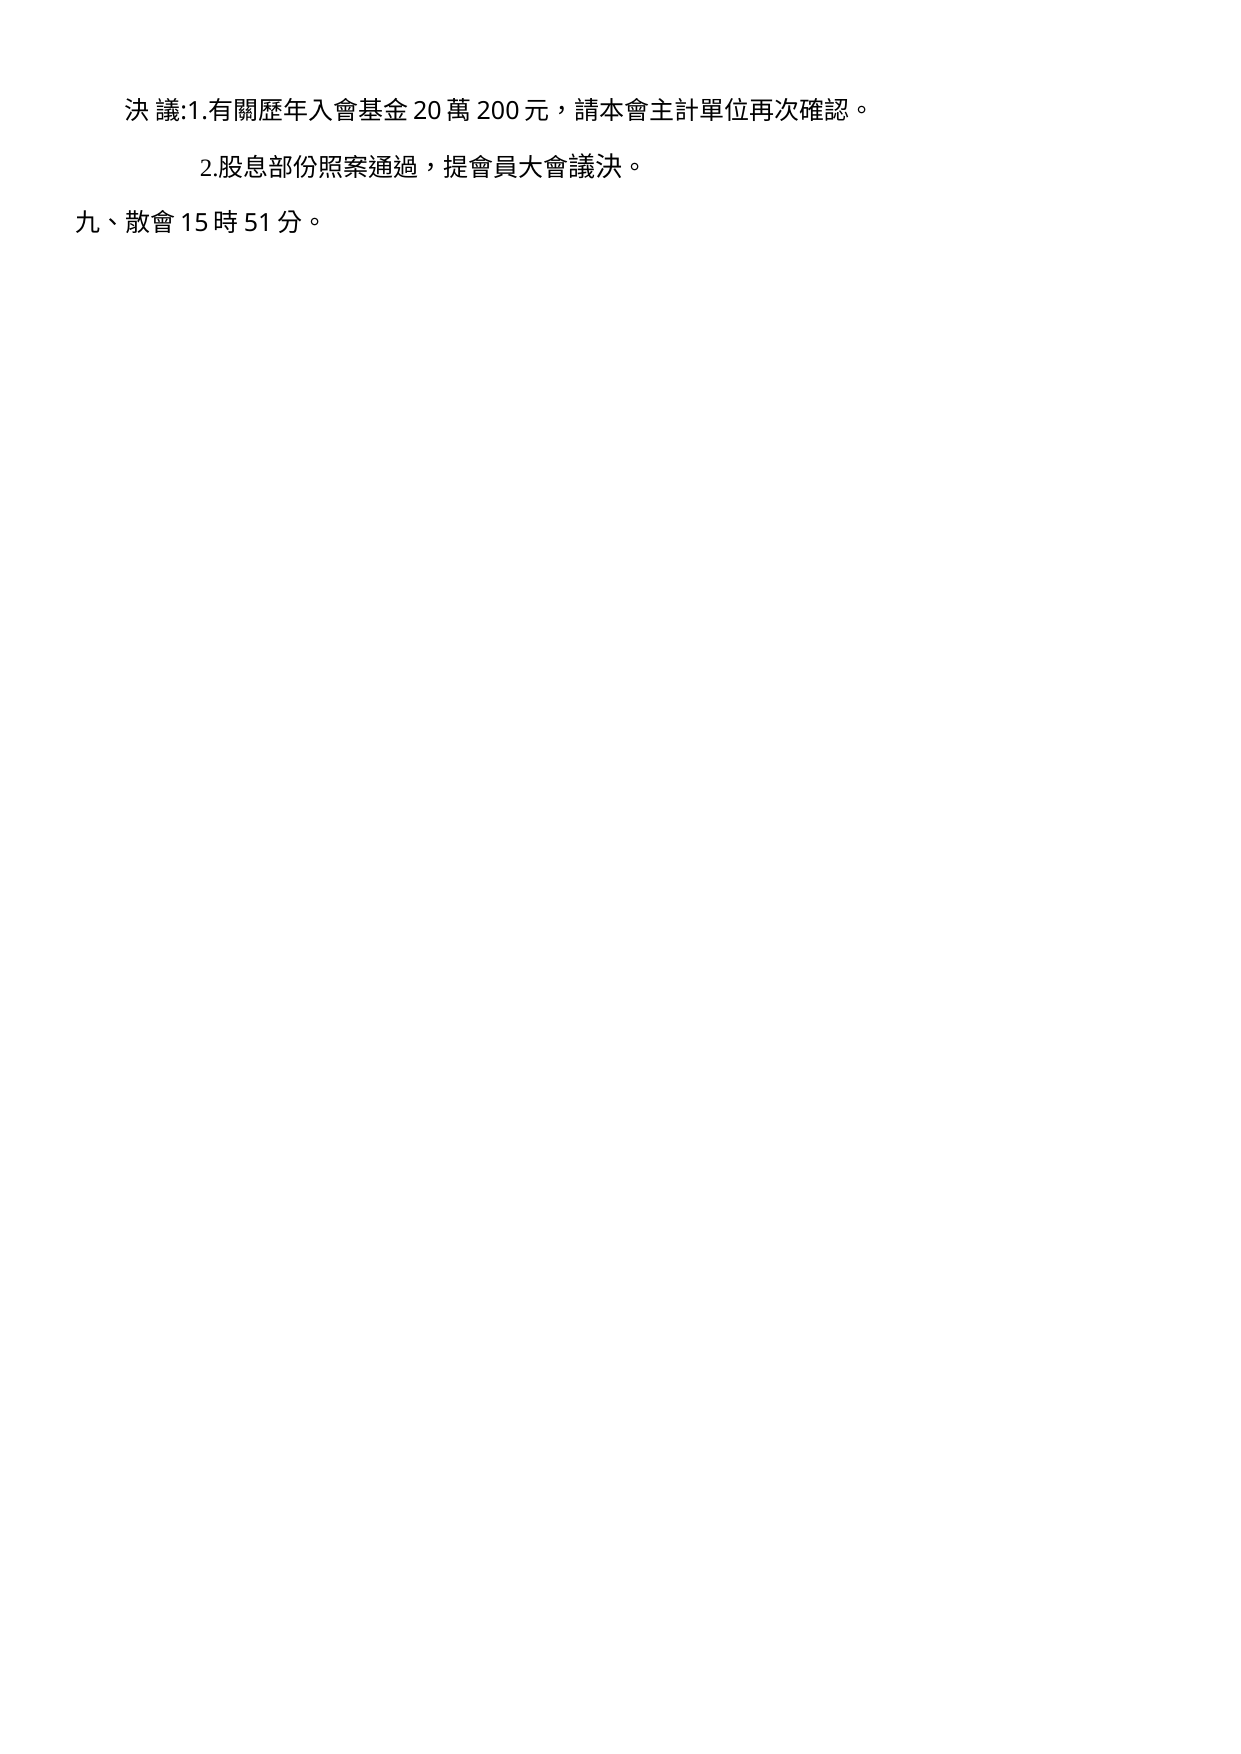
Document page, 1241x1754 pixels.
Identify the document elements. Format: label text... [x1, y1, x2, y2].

text 決 議:1.有關歷年入會基金20萬200元，請本會主計單位再次確認。 [124, 89, 1165, 127]
text 九、散會15時51分。 [75, 202, 1165, 239]
text 2.股息部份照案通過，提會員大會議決。 [199, 127, 1165, 202]
